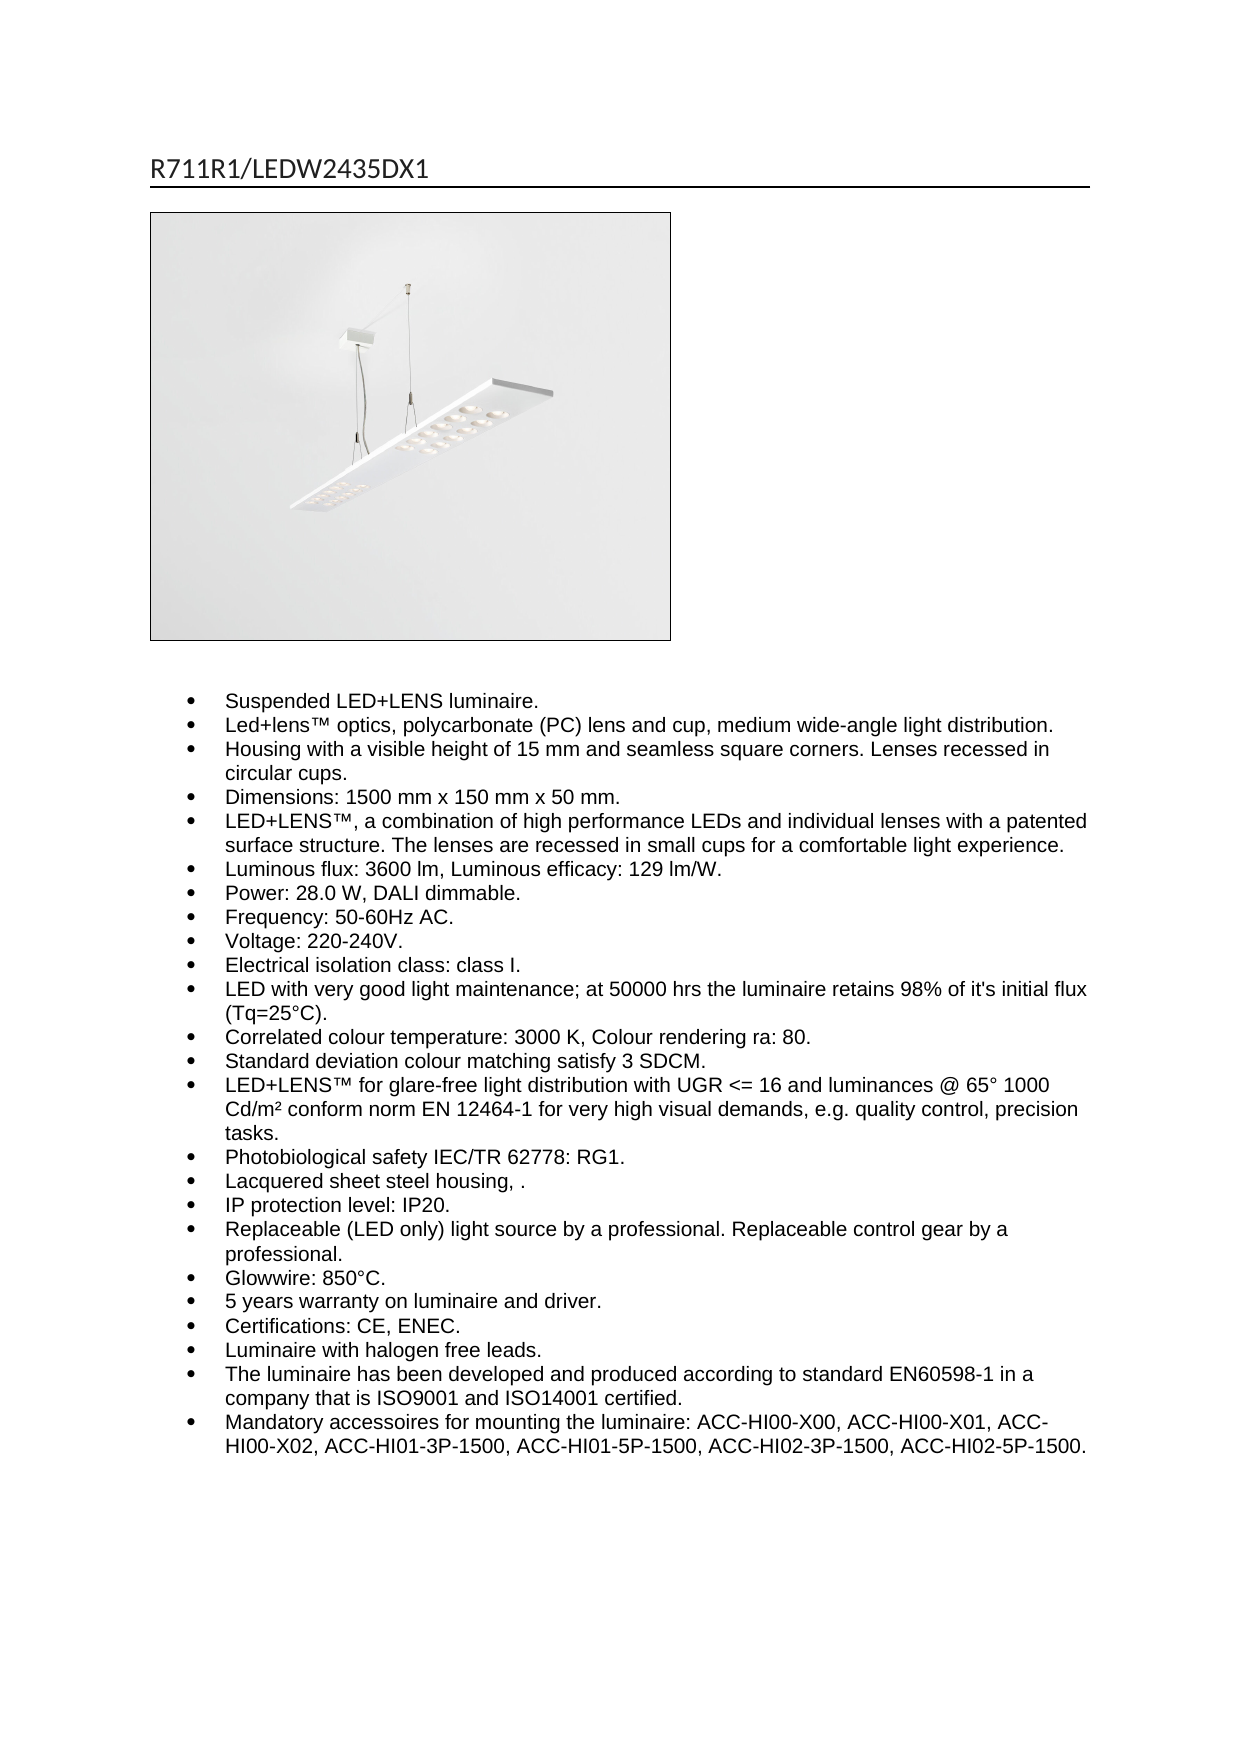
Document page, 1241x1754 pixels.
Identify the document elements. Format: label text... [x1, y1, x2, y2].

list Mandatory accessoires for mounting the luminaire: ACC-HI00-X00, ACC-HI00-X01, ACC-HI00-X02, ACC-HI01-3P-1500, ACC-HI01-5P-1500, ACC-HI02-3P-1500, ACC-HI02-5P-1500. [187, 1409, 1090, 1458]
list Housing with a visible height of 15 mm and seamless square corners. Lenses recessed in circular cups. [187, 737, 1090, 784]
list Certifications: CE, ENEC. [187, 1313, 1090, 1337]
list Electrical isolation class: class I. [187, 953, 1090, 977]
picture [151, 213, 670, 640]
list Luminous flux: 3600 lm, Luminous efficacy: 129 lm/W. [187, 857, 1090, 881]
list IP protection level: IP20. [187, 1193, 1090, 1217]
list Photobiological safety IEC/TR 62778: RG1. [187, 1145, 1090, 1169]
list Replaceable (LED only) light source by a professional. Replaceable control gear by a professional. [187, 1217, 1090, 1265]
list Voltage: 220-240V. [187, 929, 1090, 953]
list Power: 28.0 W, DALI dimmable. [187, 881, 1090, 905]
list Luminaire with halogen free leads. [187, 1337, 1090, 1362]
list LED+LENS™ for glare-free light distribution with UGR <= 16 and luminances @ 65° 1000 Cd/m² conform norm EN 12464-1 for very high visual demands, e.g. quality control, precision tasks. [187, 1073, 1090, 1145]
list Correlated colour temperature: 3000 K, Colour rendering ra: 80. [187, 1025, 1090, 1049]
list LED+LENS™, a combination of high performance LEDs and individual lenses with a patented surface structure. The lenses are recessed in small cups for a comfortable light experience. [187, 809, 1090, 857]
list The luminaire has been developed and produced according to standard EN60598-1 in a company that is ISO9001 and ISO14001 certified. [187, 1362, 1090, 1409]
list Dimensions: 1500 mm x 150 mm x 50 mm. [187, 784, 1090, 809]
list Led+lens™ optics, polycarbonate (PC) lens and cup, medium wide-angle light distribution. [187, 712, 1090, 737]
list Glowwire: 850°C. [187, 1265, 1090, 1289]
list LED with very good light maintenance; at 50000 hrs the luminaire retains 98% of it's initial flux (Tq=25°C). [187, 977, 1090, 1025]
list 5 years warranty on luminaire and driver. [187, 1289, 1090, 1313]
list Lacquered sheet steel housing, . [187, 1169, 1090, 1193]
list Suspended LED+LENS luminaire. [187, 688, 1090, 712]
list Standard deviation colour matching satisfy 3 SDCM. [187, 1049, 1090, 1073]
text R711R1/LEDW2435DX1 [150, 150, 1090, 186]
list Frequency: 50-60Hz AC. [187, 905, 1090, 929]
